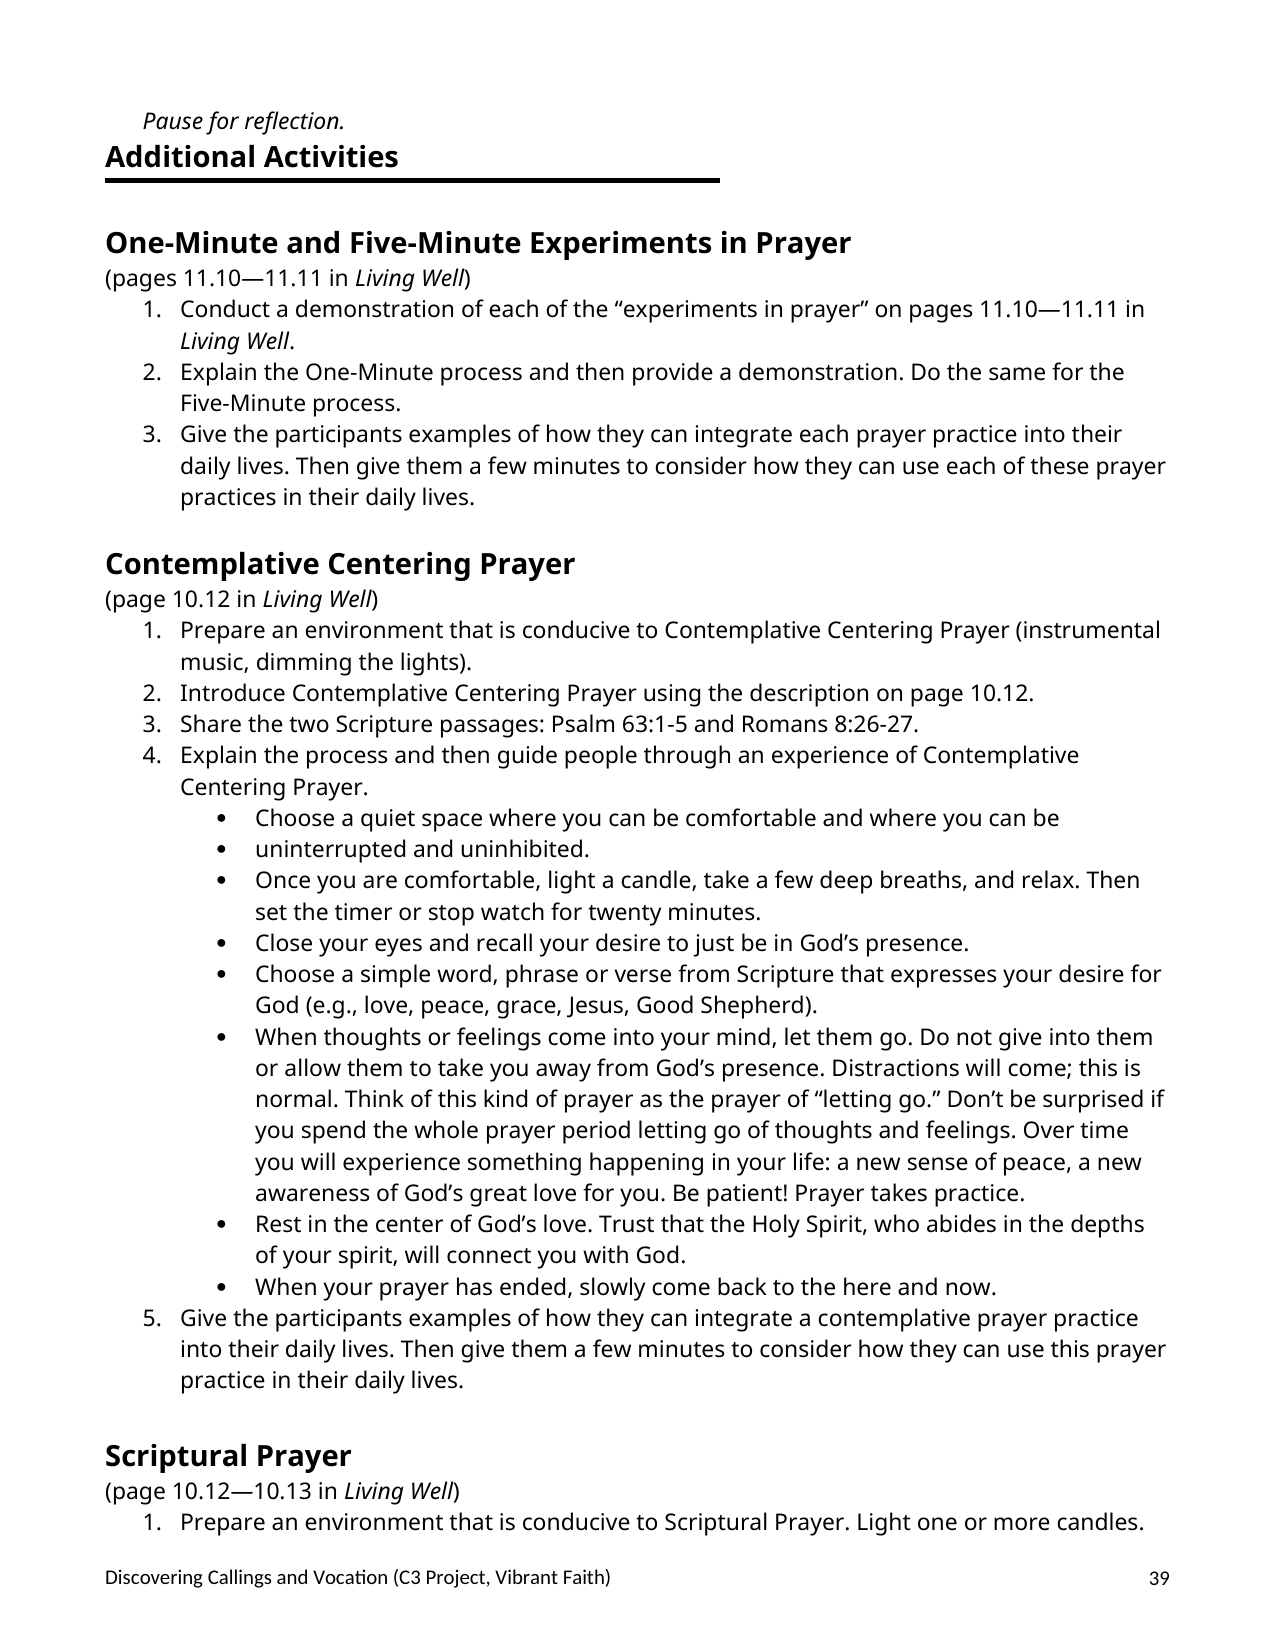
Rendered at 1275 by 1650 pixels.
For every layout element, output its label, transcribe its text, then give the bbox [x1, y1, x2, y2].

list Rest in the center of God’s love. Trust that the Holy Spirit, who abides in the depths of your spirit, will connect you with God. [217, 1208, 1170, 1271]
subtitle One-Minute and Five-Minute Experiments in Prayer [105, 222, 1170, 262]
list When thoughts or feelings come into your mind, let them go. Do not give into them or allow them to take you away from God’s presence. Distractions will come; this is normal. Think of this kind of prayer as the prayer of “letting go.” Don’t be surprised if you spend the whole prayer period letting go of thoughts and feelings. Over time you will experience something happening in your life: a new sense of peace, a new awareness of God’s great love for you. Be patient! Prayer takes practice. [217, 1021, 1170, 1208]
list Prepare an environment that is conducive to Scriptural Prayer. Light one or more candles. [142, 1506, 1170, 1537]
list Explain the One-Minute process and then provide a demonstration. Do the same for the Five-Minute process. [142, 356, 1170, 418]
list Conduct a demonstration of each of the “experiments in prayer” on pages 11.10—11.11 in Living Well. [142, 293, 1170, 356]
list Explain the process and then guide people through an experience of Contemplative Centering Prayer. [142, 739, 1170, 802]
list Once you are comfortable, light a candle, take a few deep breaths, and relax. Then set the timer or stop watch for twenty minutes. [217, 864, 1170, 927]
list Choose a quiet space where you can be comfortable and where you can be [217, 802, 1170, 833]
list uninterrupted and uninhibited. [217, 833, 1170, 864]
subtitle Contemplative Centering Prayer [105, 543, 1170, 583]
subtitle Scriptural Prayer [105, 1435, 1170, 1475]
list Give the participants examples of how they can integrate each prayer practice into their daily lives. Then give them a few minutes to consider how they can use each of these prayer practices in their daily lives. [142, 418, 1170, 512]
text Pause for reflection. [142, 105, 1170, 136]
list Prepare an environment that is conducive to Contemplative Centering Prayer (instrumental music, dimming the lights). [142, 614, 1170, 677]
list Introduce Contemplative Centering Prayer using the description on page 10.12. [142, 677, 1170, 708]
list Choose a simple word, phrase or verse from Scripture that expresses your desire for God (e.g., love, peace, grace, Jesus, Good Shepherd). [217, 958, 1170, 1021]
text (page 10.12—10.13 in Living Well) [105, 1475, 1170, 1506]
subtitle Additional Activities [105, 136, 720, 178]
text (pages 11.10—11.11 in Living Well) [105, 262, 1170, 293]
text (page 10.12 in Living Well) [105, 583, 1170, 614]
list Give the participants examples of how they can integrate a contemplative prayer practice into their daily lives. Then give them a few minutes to consider how they can use this prayer practice in their daily lives. [142, 1302, 1170, 1396]
list Share the two Scripture passages: Psalm 63:1-5 and Romans 8:26-27. [142, 708, 1170, 739]
list When your prayer has ended, slowly come back to the here and now. [217, 1271, 1170, 1302]
list Close your eyes and recall your desire to just be in God’s presence. [217, 927, 1170, 958]
